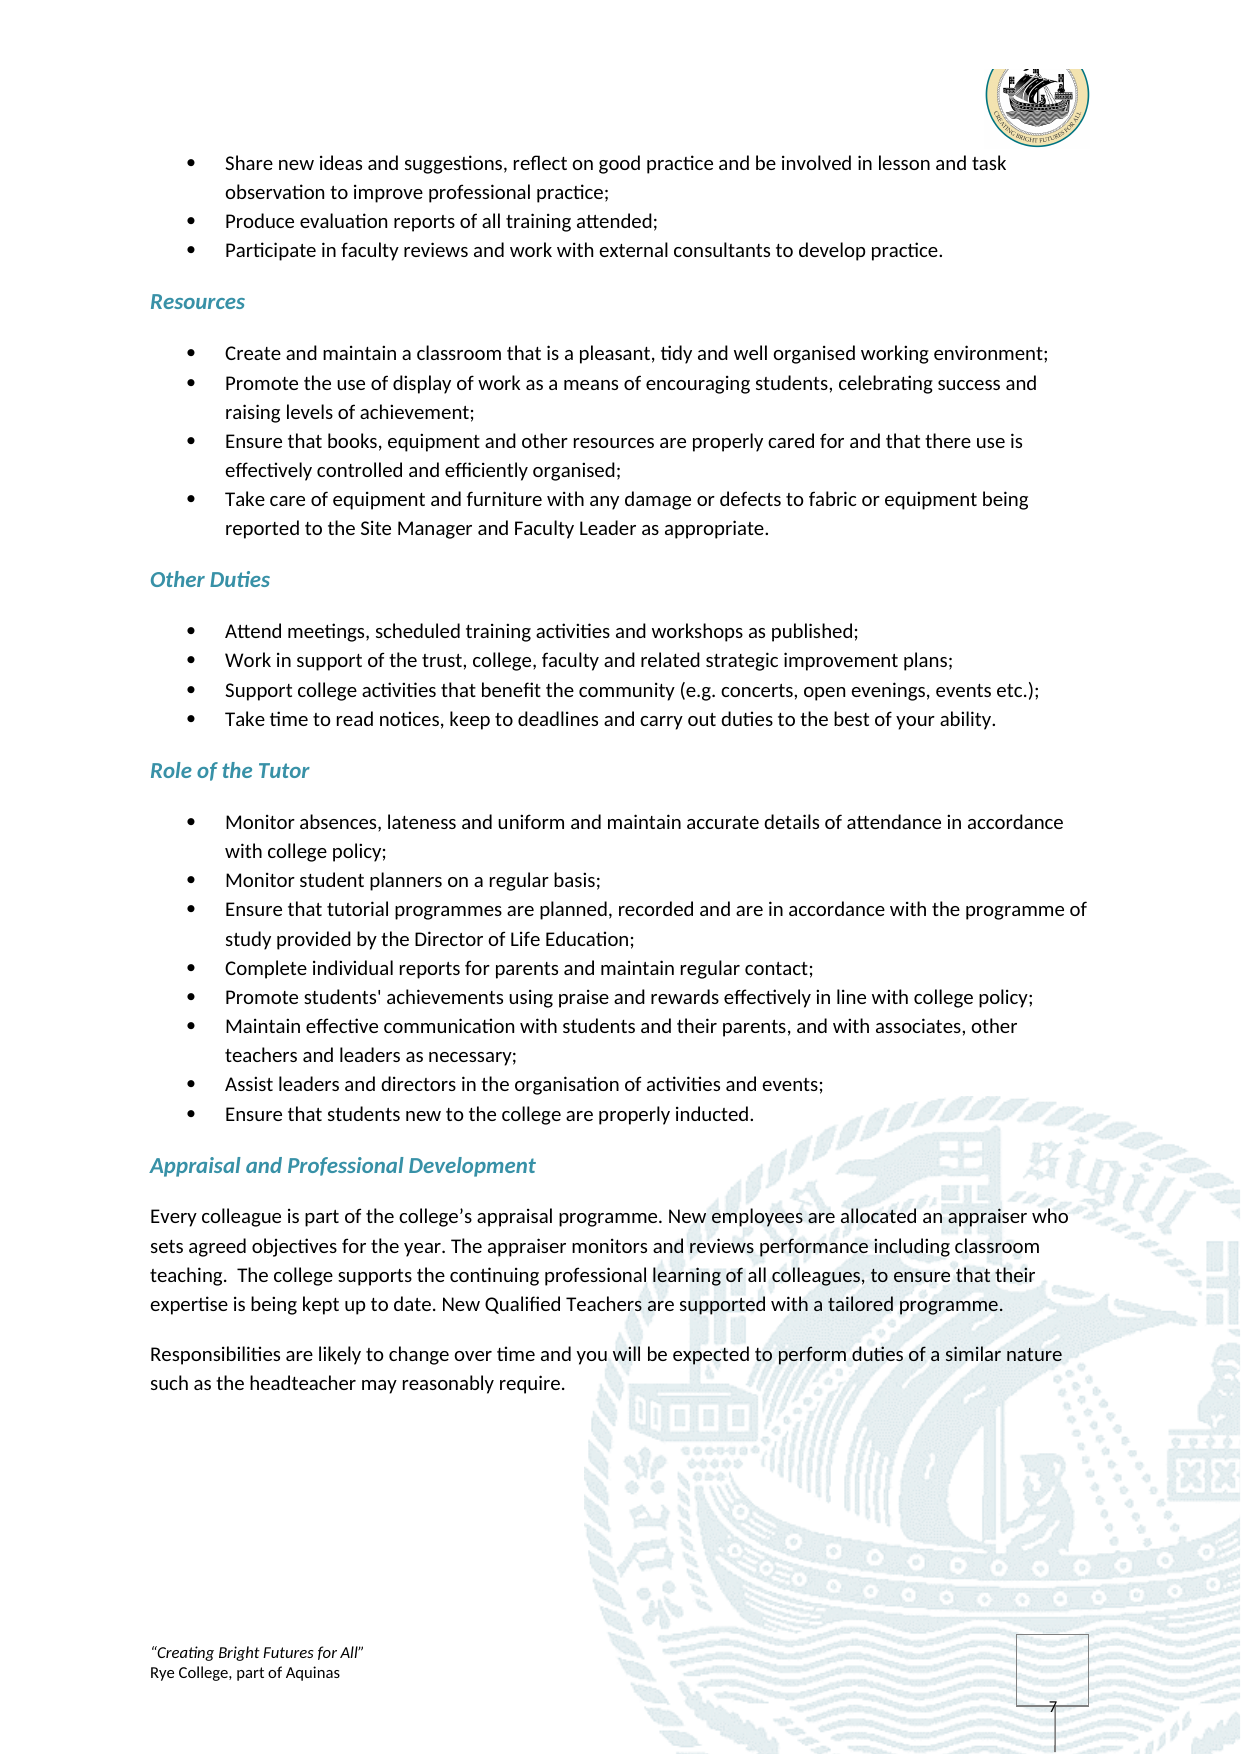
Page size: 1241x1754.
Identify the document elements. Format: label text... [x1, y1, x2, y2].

list Promote students' achievements using praise and rewards effectively in line with college policy; [187, 984, 1090, 1009]
list Take time to read notices, keep to deadlines and carry out duties to the best of your ability. [187, 706, 1090, 731]
list Share new ideas and suggestions, reflect on good practice and be involved in lesson and task observation to improve professional practice; [187, 150, 1090, 204]
list Ensure that books, equipment and other resources are properly cared for and that there use is effectively controlled and efficiently organised; [187, 428, 1090, 483]
list Take care of equipment and furniture with any damage or defects to fabric or equipment being reported to the Site Manager and Faculty Leader as appropriate. [187, 486, 1090, 541]
list Complete individual reports for parents and maintain regular contact; [187, 955, 1090, 980]
list Work in support of the trust, college, faculty and related strategic improvement plans; [187, 648, 1090, 673]
list Maintain effective communication with students and their parents, and with associates, other teachers and leaders as necessary; [187, 1013, 1090, 1068]
text Appraisal and Professional Development [150, 1151, 1090, 1179]
text Resources [150, 287, 1090, 316]
list Participate in faculty reviews and work with external consultants to develop practice. [187, 237, 1090, 263]
list Ensure that students new to the college are properly inducted. [187, 1101, 1090, 1126]
list Assist leaders and directors in the organisation of activities and events; [187, 1072, 1090, 1097]
text Role of the Tutor [150, 756, 1090, 784]
list Create and maintain a classroom that is a pleasant, tidy and well organised working environment; [187, 341, 1090, 366]
list Produce evaluation reports of all training attended; [187, 208, 1090, 234]
text Responsibilities are likely to change over time and you will be expected to perform duties of a similar nature such as the headteacher may reasonably require. [150, 1341, 1090, 1396]
list Promote the use of display of work as a means of encouraging students, celebrating success and raising levels of achievement; [187, 370, 1090, 424]
list Attend meetings, scheduled training activities and workshops as published; [187, 618, 1090, 644]
text Every colleague is part of the college’s appraisal programme. New employees are allocated an appraiser who sets agreed objectives for the year. The appraiser monitors and reviews performance including classroom teaching. The college supports the continuing professional learning of all colleagues, to ensure that their expertise is being kept up to date. New Qualified Teachers are supported with a tailored programme. [150, 1204, 1090, 1317]
text Other Duties [150, 566, 1090, 593]
list Support college activities that benefit the community (e.g. concerts, open evenings, events etc.); [187, 677, 1090, 702]
list Ensure that tutorial programmes are planned, recorded and are in accordance with the programme of study provided by the Director of Life Education; [187, 897, 1090, 951]
list Monitor student planners on a regular basis; [187, 867, 1090, 893]
list Monitor absences, lateness and uniform and maintain accurate details of attendance in accordance with college policy; [187, 809, 1090, 864]
picture [983, 70, 1091, 149]
